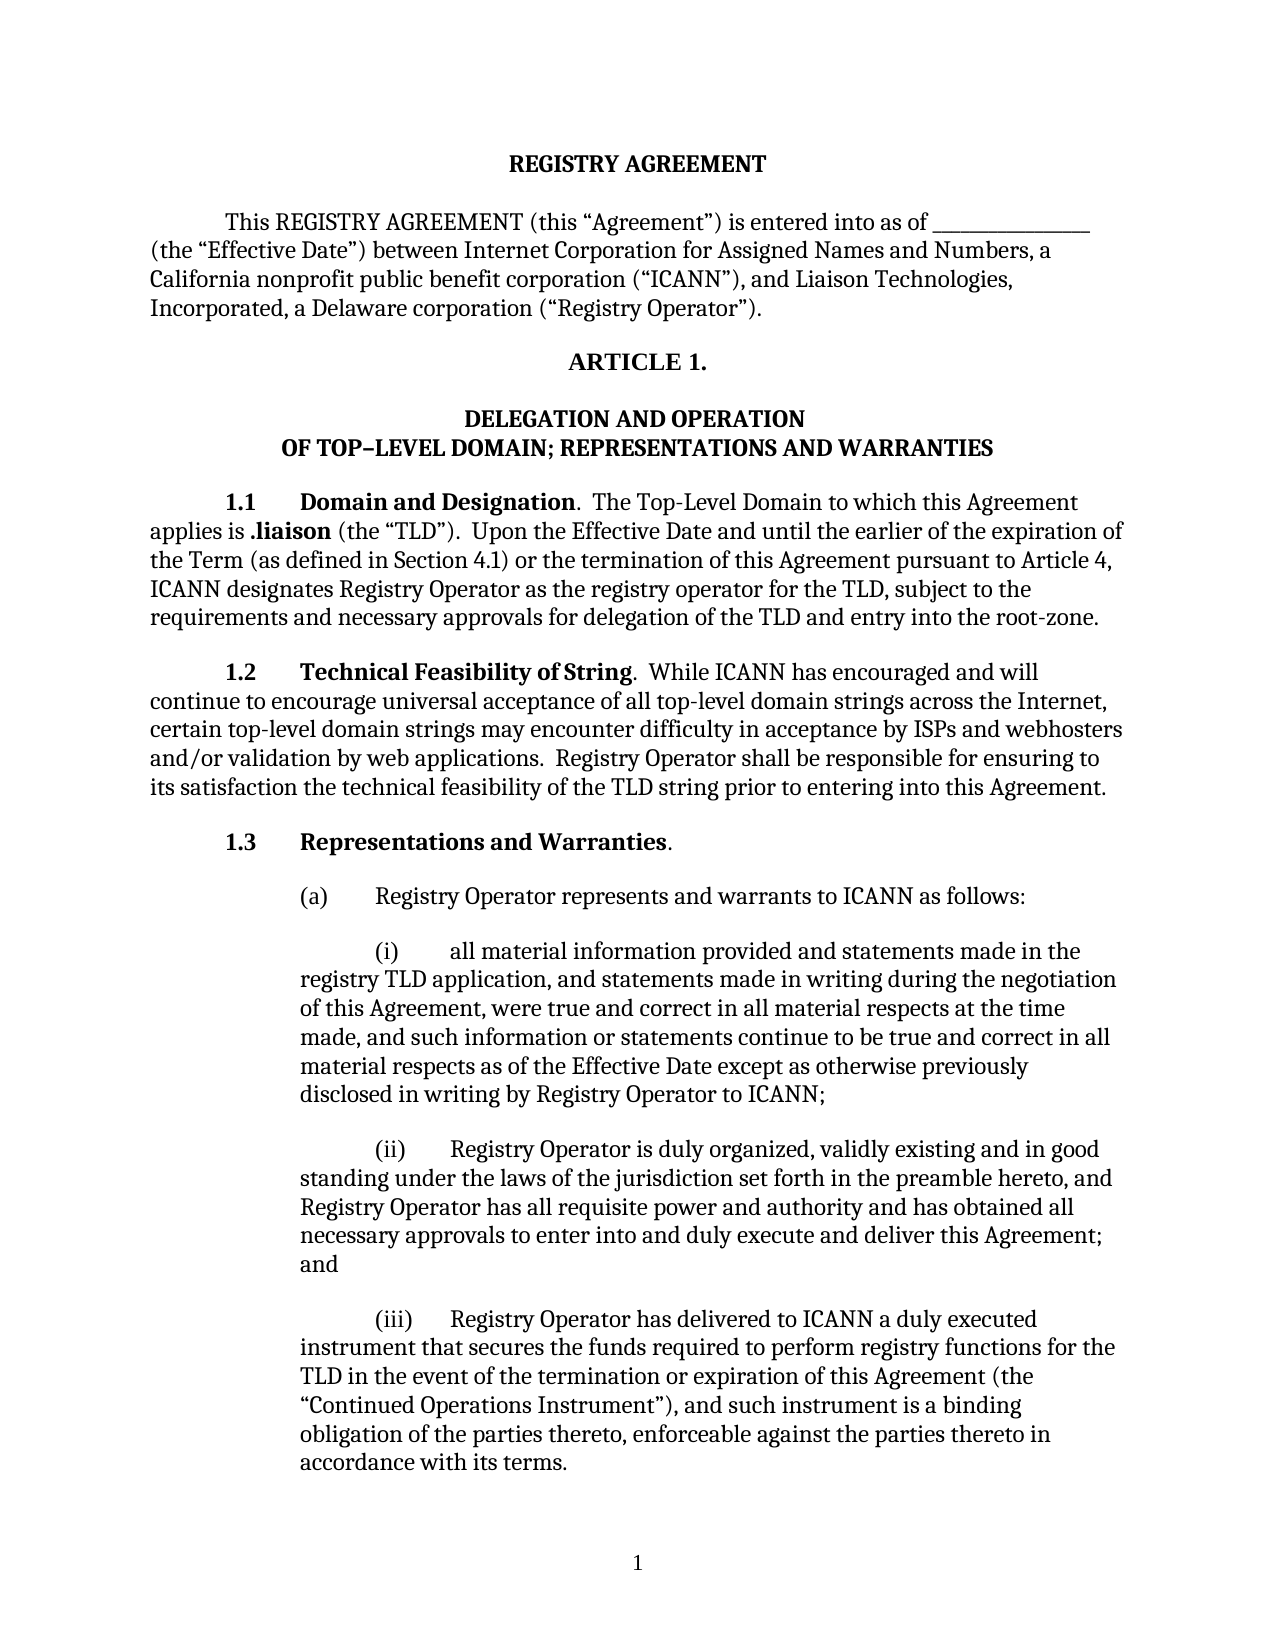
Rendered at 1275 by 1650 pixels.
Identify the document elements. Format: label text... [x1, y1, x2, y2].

text Domain and Designation. The Top-Level Domain to which this Agreement applies is .liaison (the “TLD”). Upon the Effective Date and until the earlier of the expiration of the Term (as defined in Section 4.1) or the termination of this Agreement pursuant to Article 4, ICANN designates Registry Operator as the registry operator for the TLD, subject to the requirements and necessary approvals for delegation of the TLD and entry into the root-zone. [150, 487, 1125, 632]
text Technical Feasibility of String. While ICANN has encouraged and will continue to encourage universal acceptance of all top-level domain strings across the Internet, certain top-level domain strings may encounter difficulty in acceptance by ISPs and webhosters and/or validation by web applications. Registry Operator shall be responsible for ensuring to its satisfaction the technical feasibility of the TLD string prior to entering into this Agreement. [150, 657, 1125, 802]
text DELEGATION AND OPERATION OF TOP–LEVEL DOMAIN; REPRESENTATIONS AND WARRANTIES [150, 347, 1125, 462]
text Registry Operator represents and warrants to ICANN as follows: [150, 881, 1125, 911]
text Registry Operator has delivered to ICANN a duly executed instrument that secures the funds required to perform registry functions for the TLD in the event of the termination or expiration of this Agreement (the “Continued Operations Instrument”), and such instrument is a binding obligation of the parties thereto, enforceable against the parties thereto in accordance with its terms. [300, 1304, 1125, 1477]
text all material information provided and statements made in the registry TLD application, and statements made in writing during the negotiation of this Agreement, were true and correct in all material respects at the time made, and such information or statements continue to be true and correct in all material respects as of the Effective Date except as otherwise previously disclosed in writing by Registry Operator to ICANN; [300, 936, 1125, 1109]
text Representations and Warranties. [150, 827, 1125, 856]
text This REGISTRY AGREEMENT (this “Agreement”) is entered into as of _________________ (the “Effective Date”) between Internet Corporation for Assigned Names and Numbers, a California nonprofit public benefit corporation (“ICANN”), and Liaison Technologies, Incorporated, a Delaware corporation (“Registry Operator”). [150, 207, 1125, 322]
title REGISTRY AGREEMENT [150, 150, 1125, 179]
text Registry Operator is duly organized, validly existing and in good standing under the laws of the jurisdiction set forth in the preamble hereto, and Registry Operator has all requisite power and authority and has obtained all necessary approvals to enter into and duly execute and deliver this Agreement; and [300, 1134, 1125, 1279]
